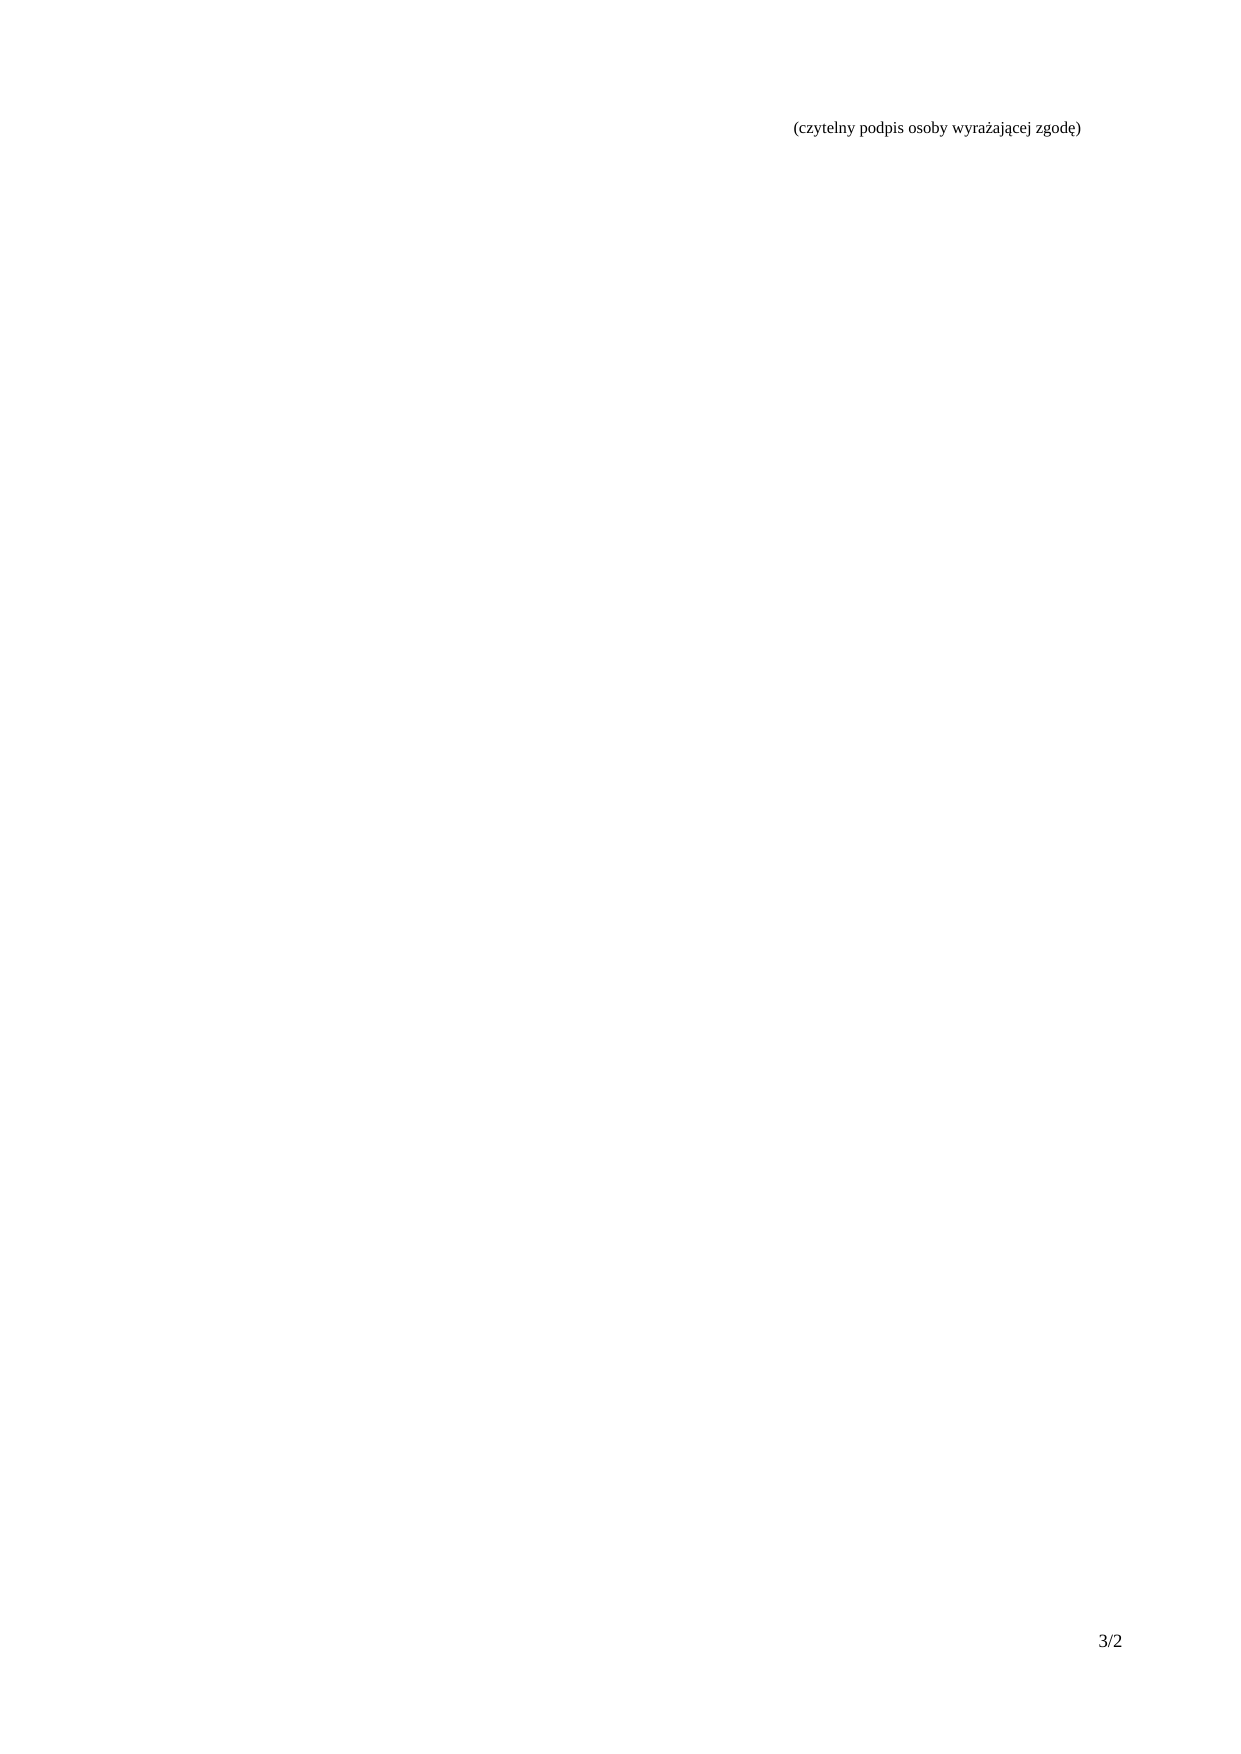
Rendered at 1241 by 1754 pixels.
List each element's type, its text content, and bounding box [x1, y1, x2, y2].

text (czytelny podpis osoby wyrażającej zgodę) [118, 118, 1122, 137]
